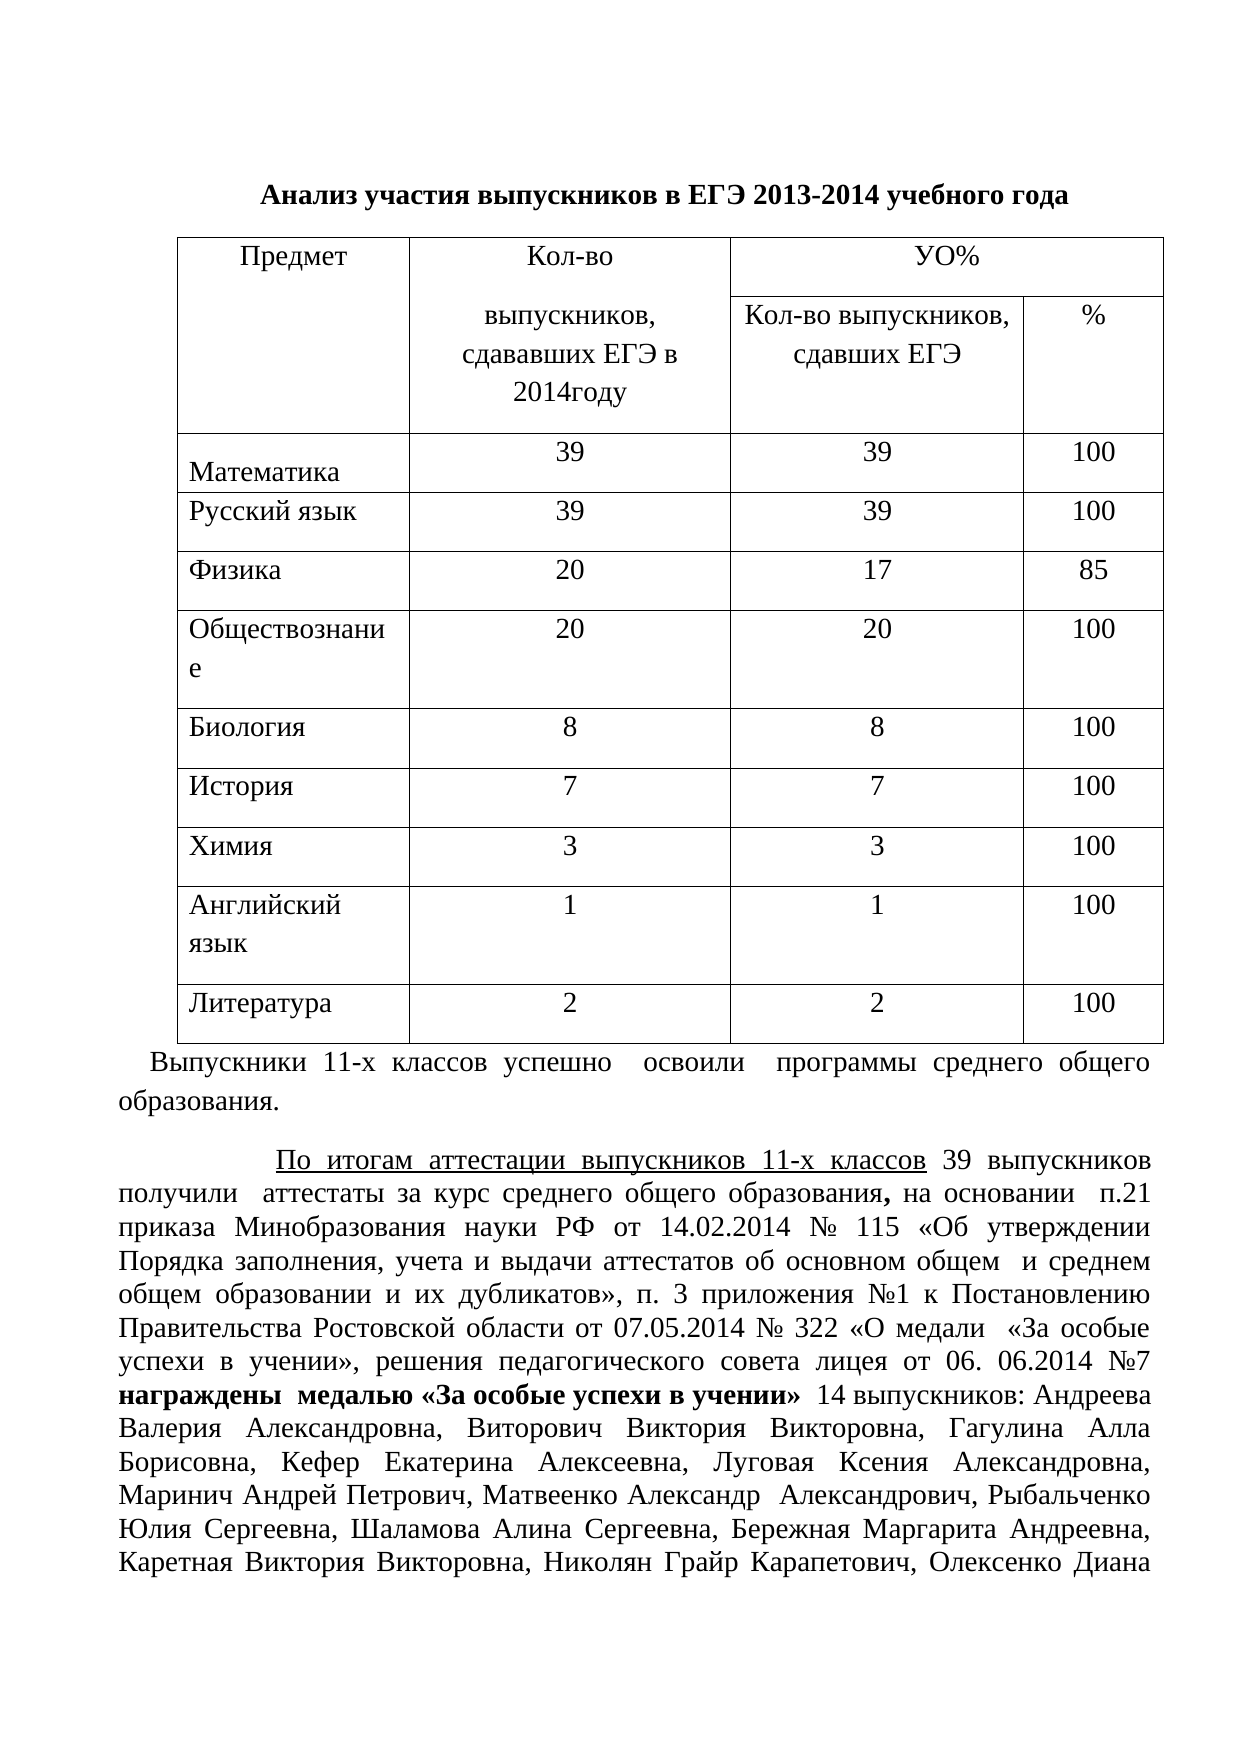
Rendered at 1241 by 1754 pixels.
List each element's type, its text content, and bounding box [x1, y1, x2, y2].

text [118, 1142, 1152, 1578]
table_cell 100 [1024, 611, 1163, 708]
table_cell Кол-во выпускников, сдавших ЕГЭ [731, 297, 1023, 433]
table_cell 2 [731, 985, 1023, 1043]
table_header Кол-во выпускников, сдававших ЕГЭ в 2014году [410, 238, 730, 433]
table_cell 20 [410, 552, 730, 610]
table_header УО% [731, 238, 1163, 296]
table_cell Английский язык [178, 887, 409, 984]
table_cell Обществознание [178, 611, 409, 708]
table_cell 17 [731, 552, 1023, 610]
table_cell 100 [1024, 709, 1163, 767]
table_cell Биология [178, 709, 409, 767]
table_cell 2 [410, 985, 730, 1043]
text Анализ участия выпускников в ЕГЭ 2013-2014 учебного года [177, 177, 1152, 211]
table_cell 39 [410, 434, 730, 492]
table_cell Химия [178, 828, 409, 886]
table_cell Литература [178, 985, 409, 1043]
table_cell 39 [731, 493, 1023, 551]
table_header Предмет [178, 238, 409, 433]
table_cell 100 [1024, 493, 1163, 551]
table_cell 39 [410, 493, 730, 551]
table_cell История [178, 769, 409, 827]
table_cell 100 [1024, 434, 1163, 492]
table_cell 3 [731, 828, 1023, 886]
table_cell 100 [1024, 769, 1163, 827]
table_cell 7 [410, 769, 730, 827]
text Выпускники 11-х классов успешно освоили программы среднего общего образования. [118, 1044, 1152, 1116]
table_cell 8 [410, 709, 730, 767]
table_cell 20 [410, 611, 730, 708]
table_cell Русский язык [178, 493, 409, 551]
table_cell 8 [731, 709, 1023, 767]
table_cell 39 [731, 434, 1023, 492]
table_cell 7 [731, 769, 1023, 827]
table_cell 1 [410, 887, 730, 984]
table_cell 100 [1024, 985, 1163, 1043]
table_cell Математика [178, 434, 409, 492]
table_cell % [1024, 297, 1163, 433]
table_cell 1 [731, 887, 1023, 984]
table_cell 100 [1024, 828, 1163, 886]
table_cell 3 [410, 828, 730, 886]
table_cell 100 [1024, 887, 1163, 984]
table_cell 20 [731, 611, 1023, 708]
table_cell 85 [1024, 552, 1163, 610]
table_cell Физика [178, 552, 409, 610]
